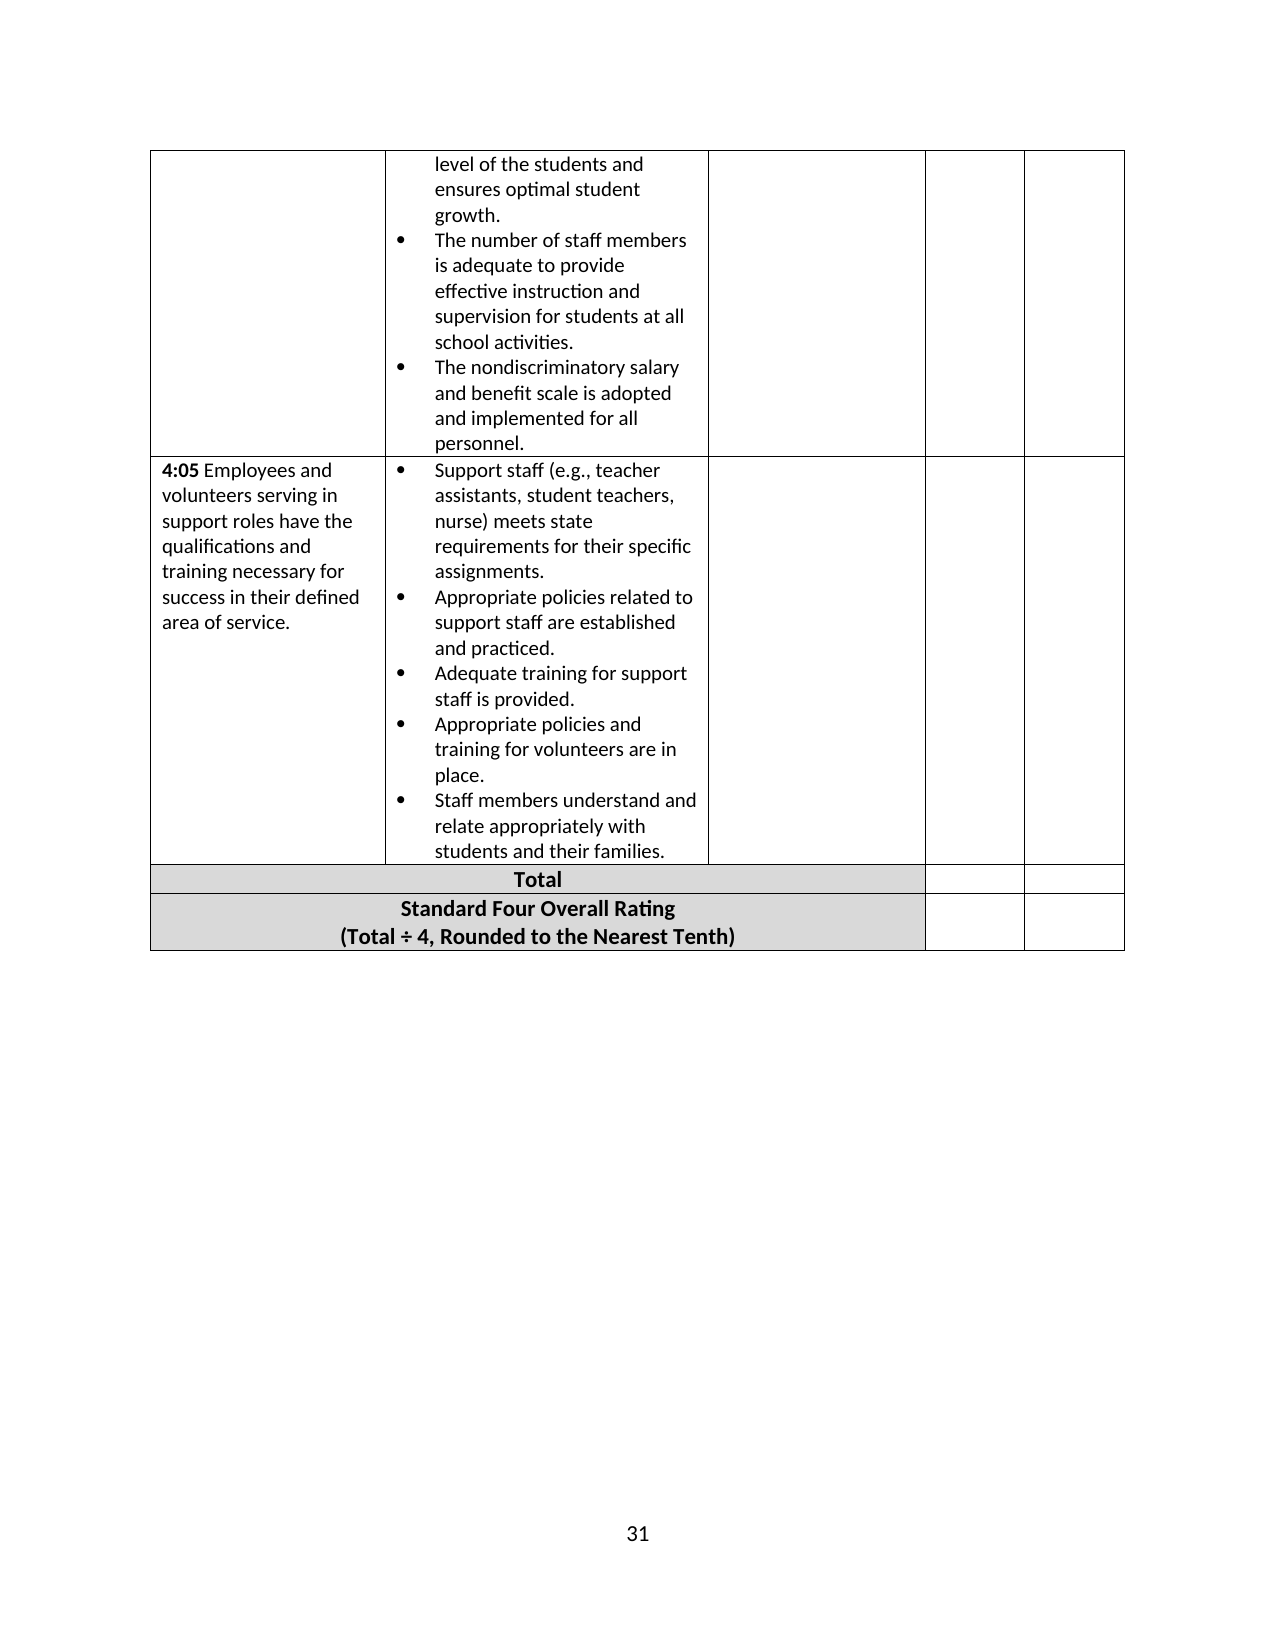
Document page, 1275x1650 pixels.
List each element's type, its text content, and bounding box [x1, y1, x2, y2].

table_cell Support staff (e.g., teacher assistants, student teachers, nurse) meets state requirements for their specific assignments. Appropriate policies related to support staff are established and practiced. Adequate training for support staff is provided. Appropriate policies and training for volunteers are in place. Staff members understand and relate appropriately with students and their families. [386, 457, 708, 864]
table_cell [926, 457, 1024, 864]
table_cell [926, 865, 1024, 893]
table_cell Standard Four Overall Rating (Total ÷ 4, Rounded to the Nearest Tenth) [151, 894, 925, 950]
table_cell [1025, 894, 1124, 950]
table_cell 4:05 Employees and volunteers serving in support roles have the qualifications and training necessary for success in their defined area of service. [151, 457, 385, 864]
table_cell Total [151, 865, 925, 893]
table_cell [151, 151, 385, 456]
table_cell [709, 457, 925, 864]
table_cell [1025, 865, 1124, 893]
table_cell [386, 151, 708, 456]
table_cell [926, 151, 1024, 456]
table_cell [1025, 151, 1124, 456]
table_cell [1025, 457, 1124, 864]
table_cell [709, 151, 925, 456]
table_cell [926, 894, 1024, 950]
